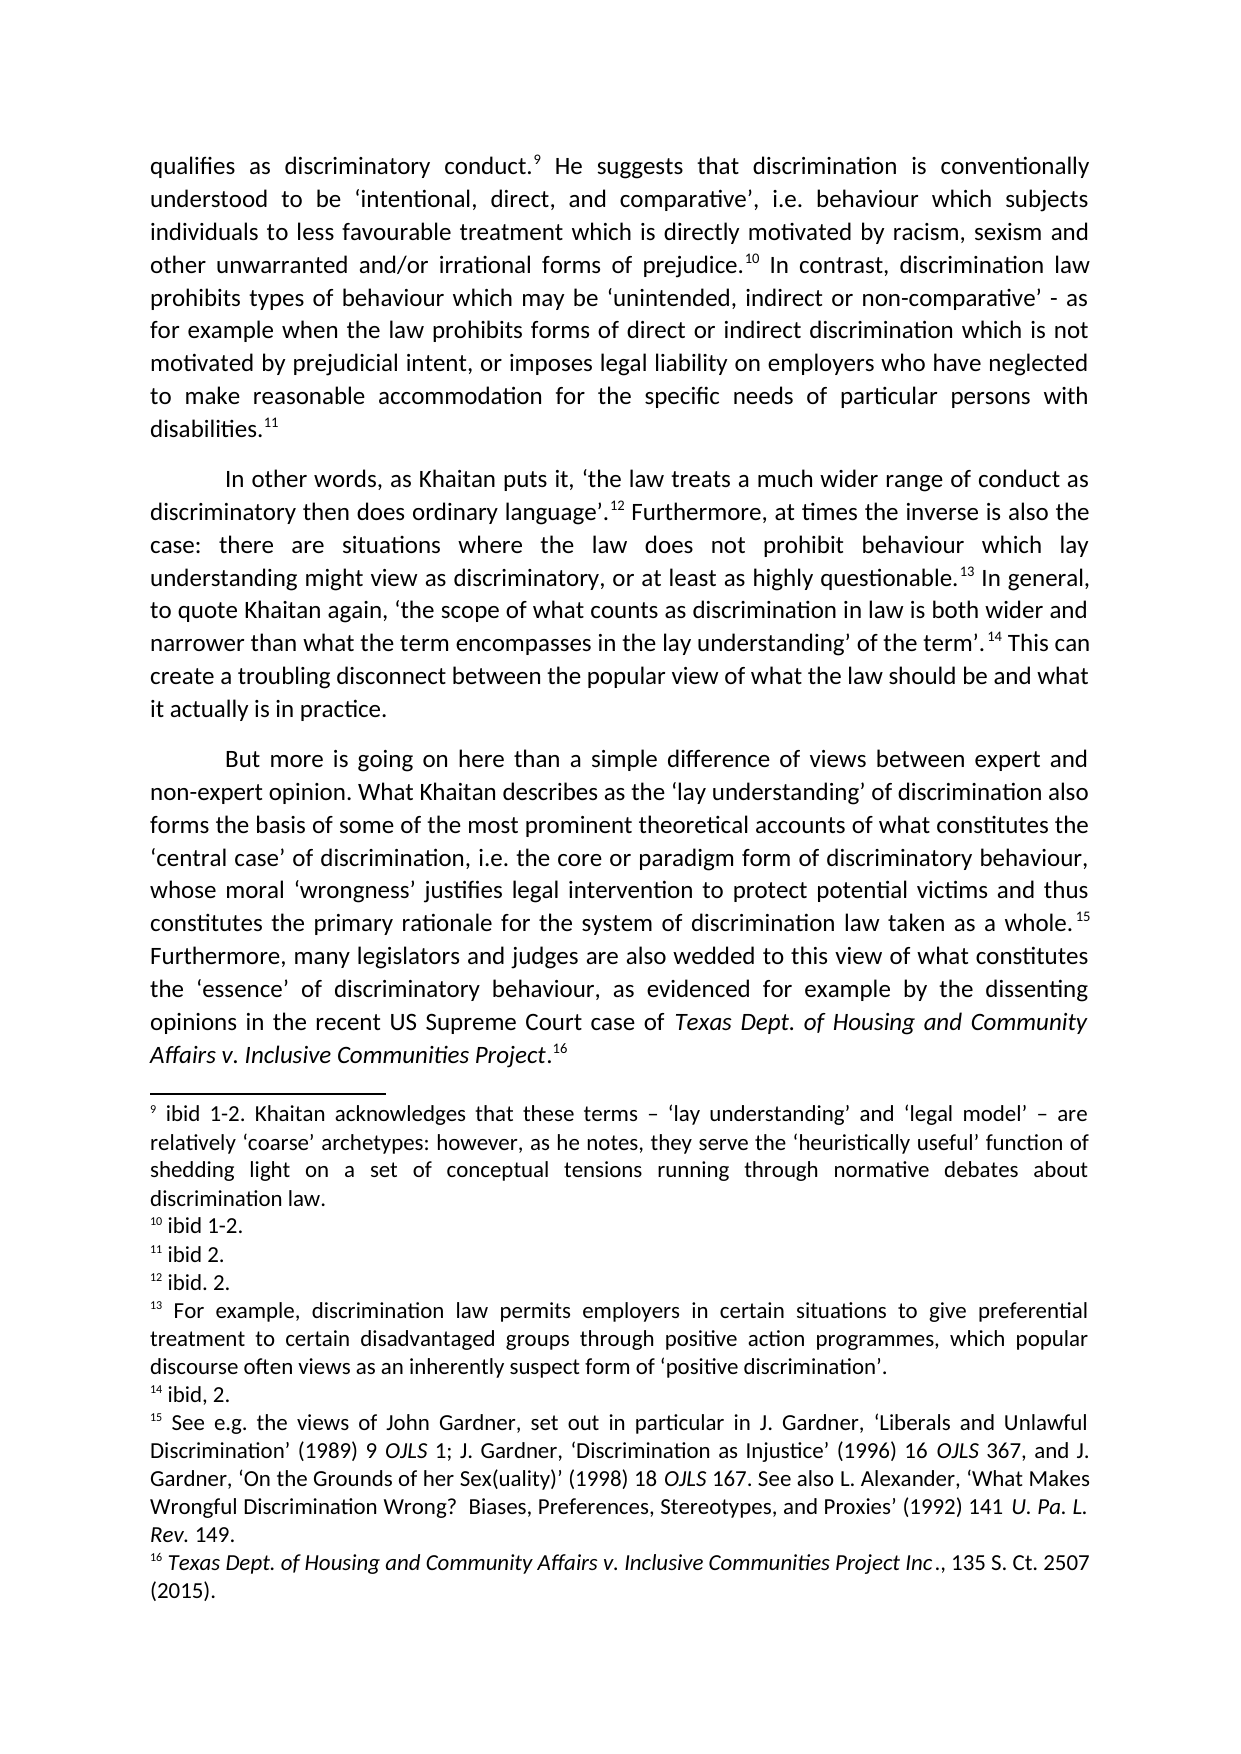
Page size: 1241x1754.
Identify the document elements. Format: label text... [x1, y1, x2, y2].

text In other words, as Khaitan puts it, ‘the law treats a much wider range of conduct as discriminatory then does ordinary language’. Furthermore, at times the inverse is also the case: there are situations where the law does not prohibit behaviour which lay understanding might view as discriminatory, or at least as highly questionable. In general, to quote Khaitan again, ‘the scope of what counts as discrimination in law is both wider and narrower than what the term encompasses in the lay understanding’ of the term’. This can create a troubling disconnect between the popular view of what the law should be and what it actually is in practice. [150, 463, 1090, 724]
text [150, 150, 1090, 444]
text But more is going on here than a simple difference of views between expert and non-expert opinion. What Khaitan describes as the ‘lay understanding’ of discrimination also forms the basis of some of the most prominent theoretical accounts of what constitutes the ‘central case’ of discrimination, i.e. the core or paradigm form of discriminatory behaviour, whose moral ‘wrongness’ justifies legal intervention to protect potential victims and thus constitutes the primary rationale for the system of discrimination law taken as a whole. Furthermore, many legislators and judges are also wedded to this view of what constitutes the ‘essence’ of discriminatory behaviour, as evidenced for example by the dissenting opinions in the recent US Supreme Court case of Texas Dept. of Housing and Community Affairs v. Inclusive Communities Project. [150, 743, 1090, 1070]
